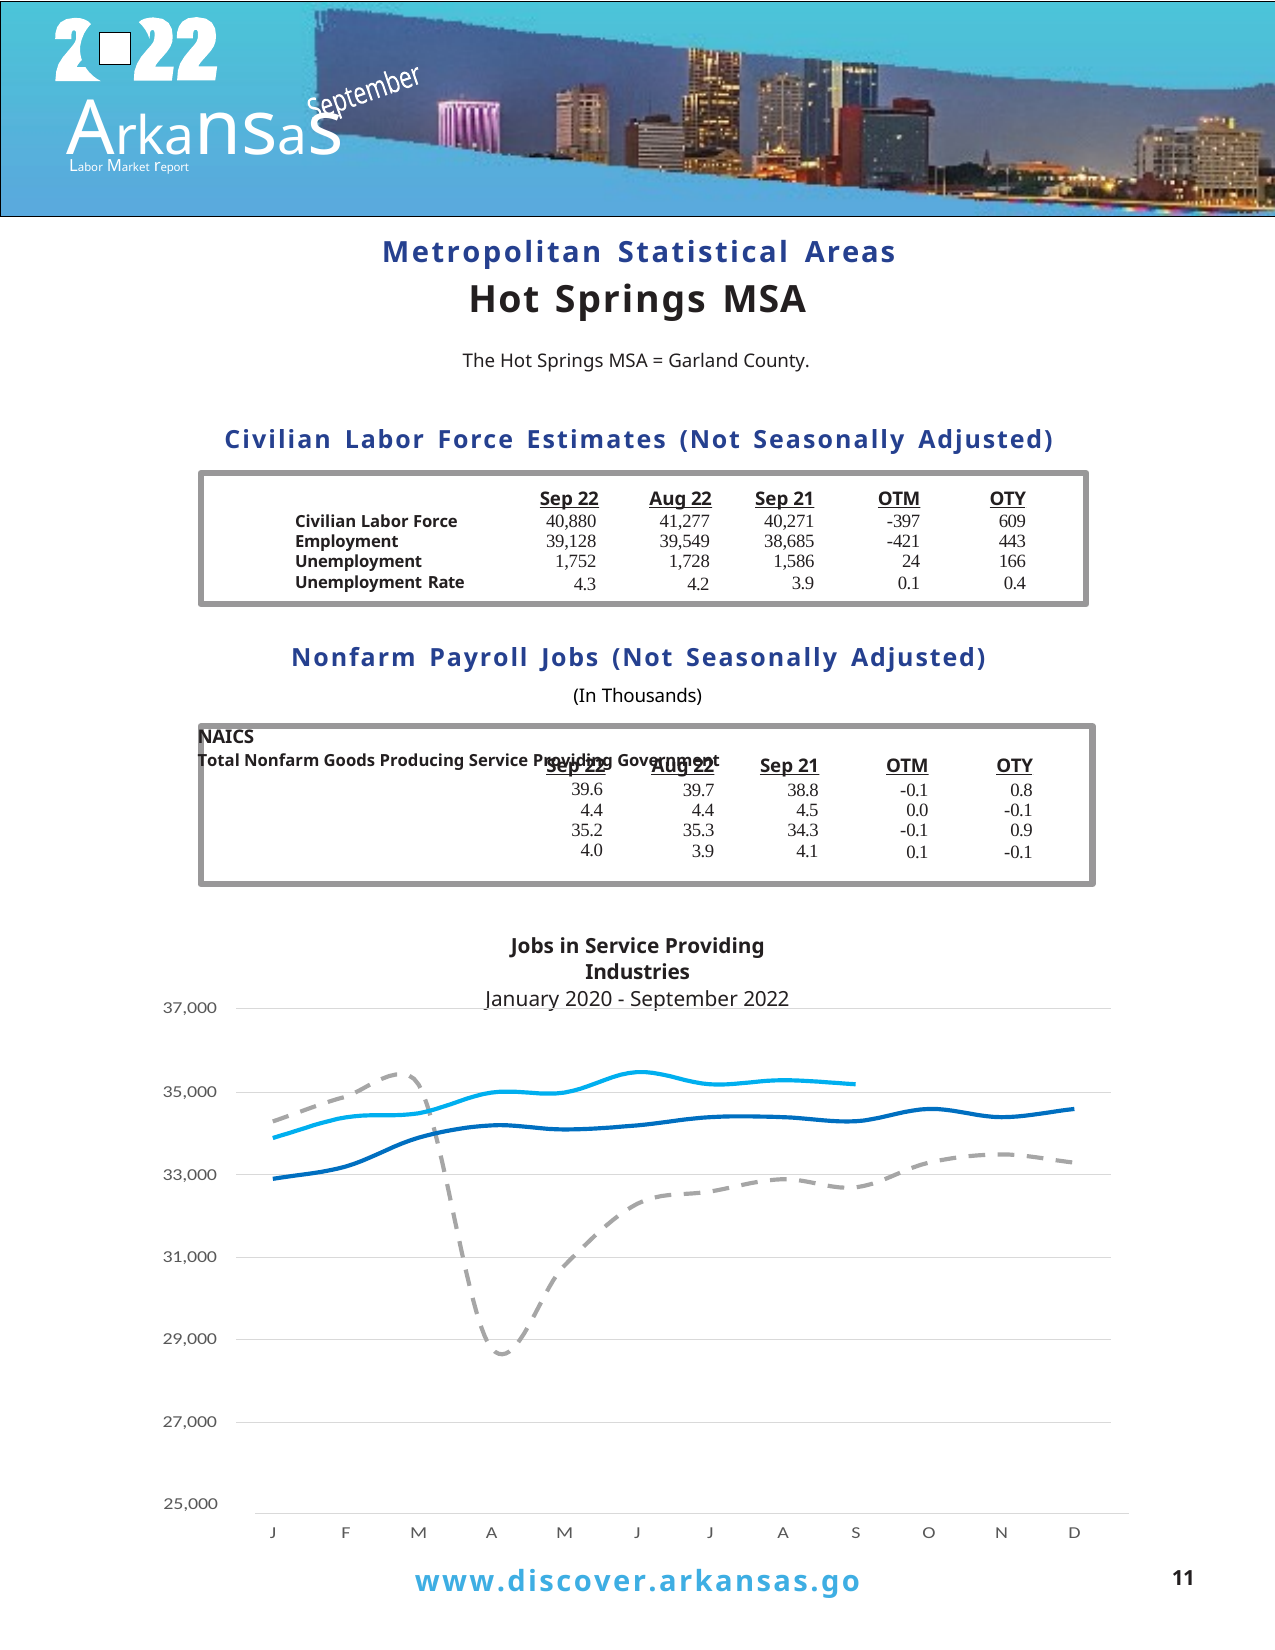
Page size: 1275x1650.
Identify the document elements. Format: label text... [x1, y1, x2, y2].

table_cell Employment [290, 533, 495, 553]
text 31,000 [162, 1246, 1214, 1266]
table_cell 0.8 [963, 779, 1038, 802]
table_cell 443 [955, 533, 1031, 553]
table_cell 38,685 [734, 533, 846, 553]
table_cell Civilian Labor Force [290, 512, 495, 533]
table_cell 35.2 [541, 822, 628, 842]
table_cell 4.5 [737, 802, 853, 822]
table_cell 3.9 [628, 842, 737, 868]
table_cell 1,728 [624, 553, 733, 573]
table_cell -421 [846, 533, 955, 553]
table_cell 609 [955, 512, 1031, 533]
table_cell 39,128 [495, 533, 624, 553]
table_cell -0.1 [963, 802, 1038, 822]
table_header Sep 21 [734, 475, 846, 512]
table_cell 0.1 [846, 573, 955, 605]
table_cell 0.9 [963, 822, 1038, 842]
table_cell -0.1 [963, 842, 1038, 868]
table_header Aug 22 [628, 748, 737, 779]
table_cell 39.7 [628, 779, 737, 802]
table_cell 24 [846, 553, 955, 573]
text 27,000 [162, 1411, 1214, 1431]
table_cell 4.2 [624, 573, 733, 605]
table_cell 4.1 [737, 842, 853, 868]
table_cell 35.3 [628, 822, 737, 842]
table_cell 0.1 [853, 842, 962, 868]
table_cell 4.0 [541, 842, 628, 868]
table_header [290, 475, 495, 512]
table_cell Unemployment [290, 553, 495, 573]
table_cell 1,752 [495, 553, 624, 573]
text Metropolitan Statistical Areas [62, 232, 1214, 271]
table_cell 34.3 [737, 822, 853, 842]
table_cell 38.8 [737, 779, 853, 802]
table_cell 4.4 [628, 802, 737, 822]
table_cell 1,586 [734, 553, 846, 573]
text Civilian Labor Force Estimates (Not Seasonally Adjusted) [62, 421, 1214, 456]
table_header Sep 22 [495, 475, 624, 512]
text Nonfarm Payroll Jobs (Not Seasonally Adjusted) [61, 640, 1214, 674]
table_cell 0.4 [955, 573, 1031, 605]
table_header OTM [846, 475, 955, 512]
text 33,000 [162, 1164, 1214, 1184]
text 25,000 [50, 1493, 218, 1514]
table_cell 0.0 [853, 802, 962, 822]
table_header OTY [963, 748, 1038, 779]
table_cell 166 [955, 553, 1031, 573]
text The Hot Springs MSA = Garland County. [58, 347, 1214, 373]
text January 2020 - September 2022 [463, 985, 812, 1008]
table_cell Unemployment Rate [290, 573, 495, 605]
table_cell 40,271 [734, 512, 846, 533]
picture [1, 2, 1275, 216]
table_header OTM [853, 748, 962, 779]
table_cell 4.4 [541, 802, 628, 822]
table_cell 4.3 [495, 573, 624, 605]
table_header Sep 22 [541, 748, 628, 779]
table_cell 39.6 [541, 779, 628, 802]
subtitle Jobs in Service Providing Industries [463, 932, 812, 985]
table_header OTY [955, 475, 1031, 512]
subtitle Hot Springs MSA [59, 273, 1214, 324]
table_cell 41,277 [624, 512, 733, 533]
table_cell 39,549 [624, 533, 733, 553]
table_cell 3.9 [734, 573, 846, 605]
text 29,000 [162, 1328, 1214, 1349]
text 37,000 [162, 998, 222, 1018]
table_header Aug 22 [624, 475, 733, 512]
table_cell 40,880 [495, 512, 624, 533]
text 35,000 [162, 1081, 1214, 1102]
text J F M A M J J A S O N D [269, 1522, 1214, 1542]
table_cell -397 [846, 512, 955, 533]
table_cell -0.1 [853, 779, 962, 802]
table_cell -0.1 [853, 822, 962, 842]
table_header Sep 21 [737, 748, 853, 779]
text (In Thousands) [60, 682, 1214, 708]
